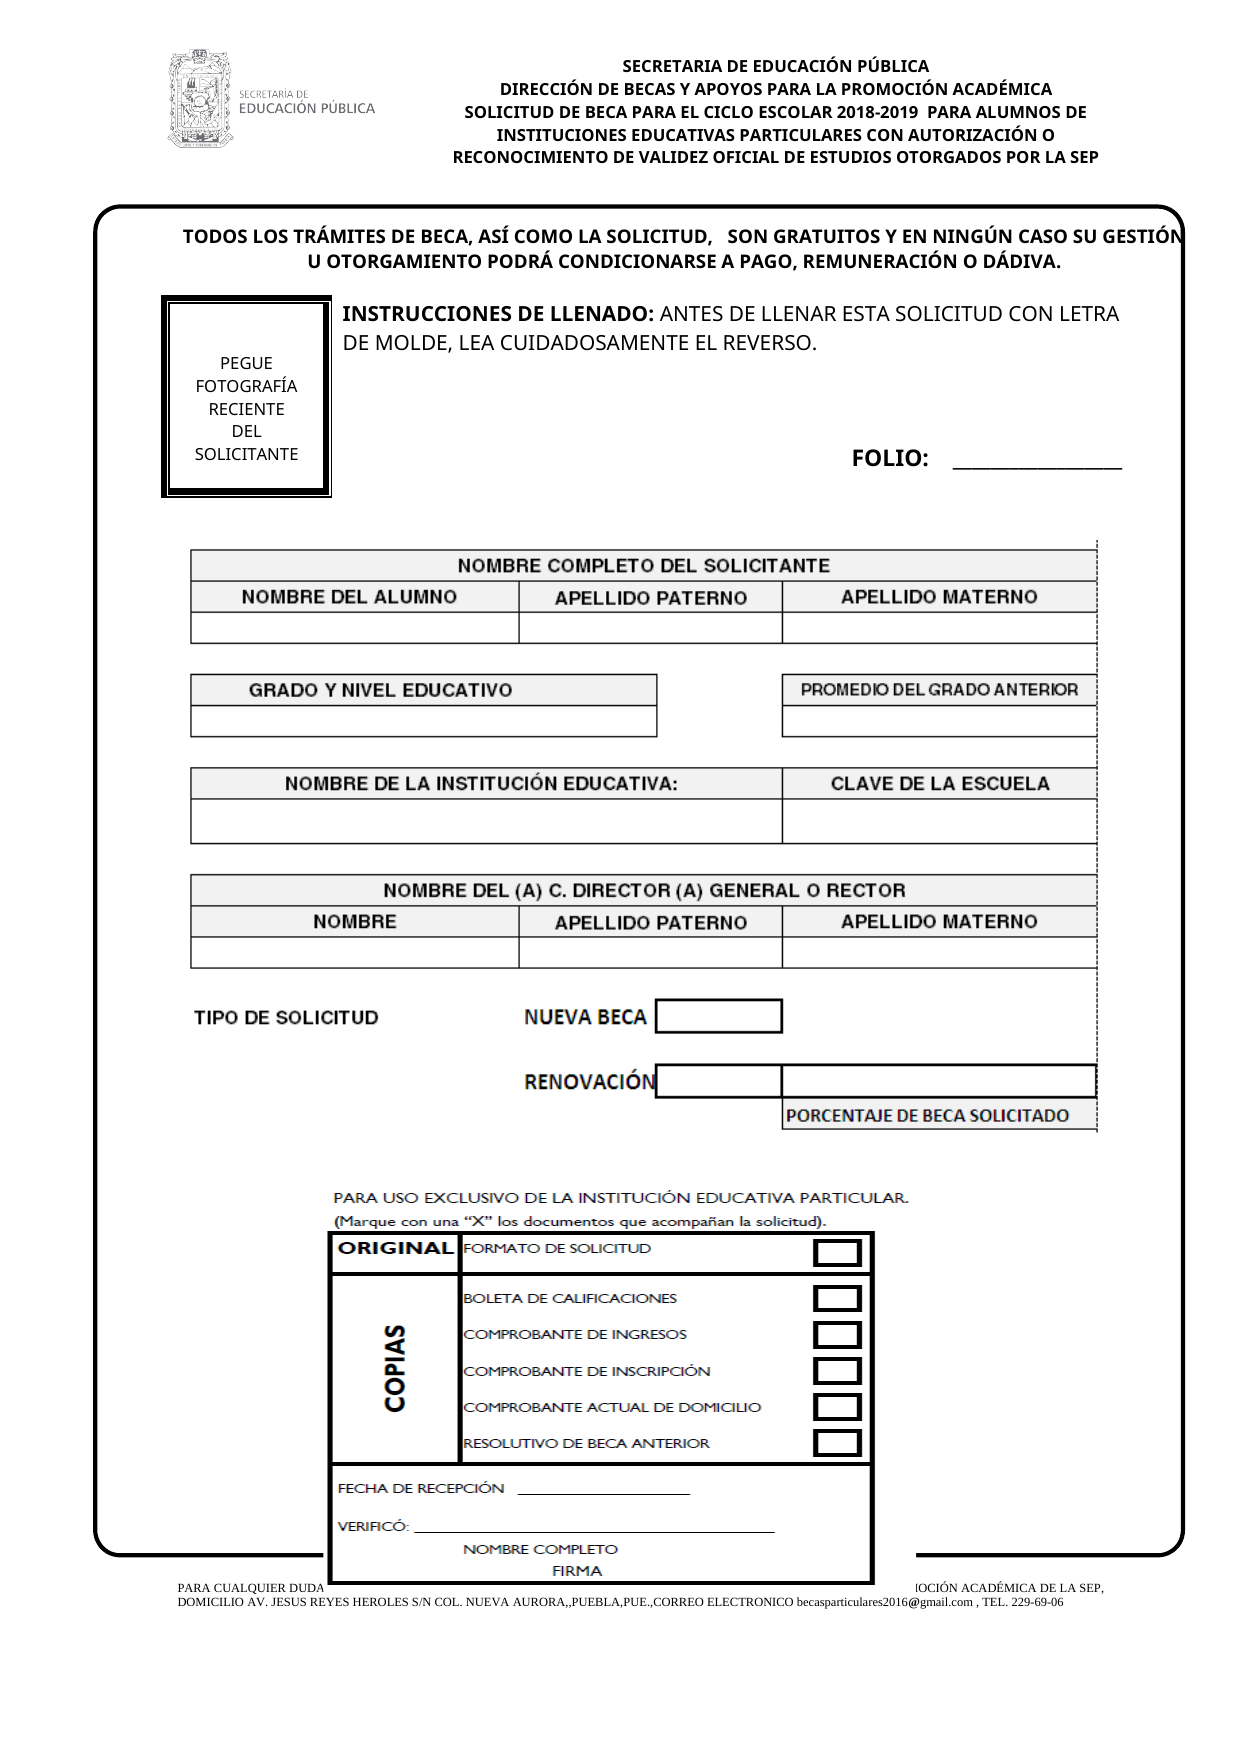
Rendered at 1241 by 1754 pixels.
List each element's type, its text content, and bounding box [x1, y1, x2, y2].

picture [181, 540, 1102, 1134]
text INSTRUCCIONES DE LLENADO: ANTES DE LLENAR ESTA SOLICITUD CON LETRA DE MOLDE, LEA CUIDADOSAMENTE EL REVERSO. [332, 299, 1122, 356]
picture [152, 31, 397, 160]
text FOLIO: __________________ [332, 442, 1122, 473]
text TODOS LOS TRÁMITES DE BECA, ASÍ COMO LA SOLICITUD, SON GRATUITOS Y EN NINGÚN CASO SU GESTIÓN U OTORGAMIENTO PODRÁ CONDICIONARSE A PAGO, REMUNERACIÓN O DÁDIVA. [177, 201, 1191, 274]
table_header PEGUE FOTOGRAFÍA RECIENTE DEL SOLICITANTE [170, 304, 323, 488]
picture [323, 1185, 917, 1594]
